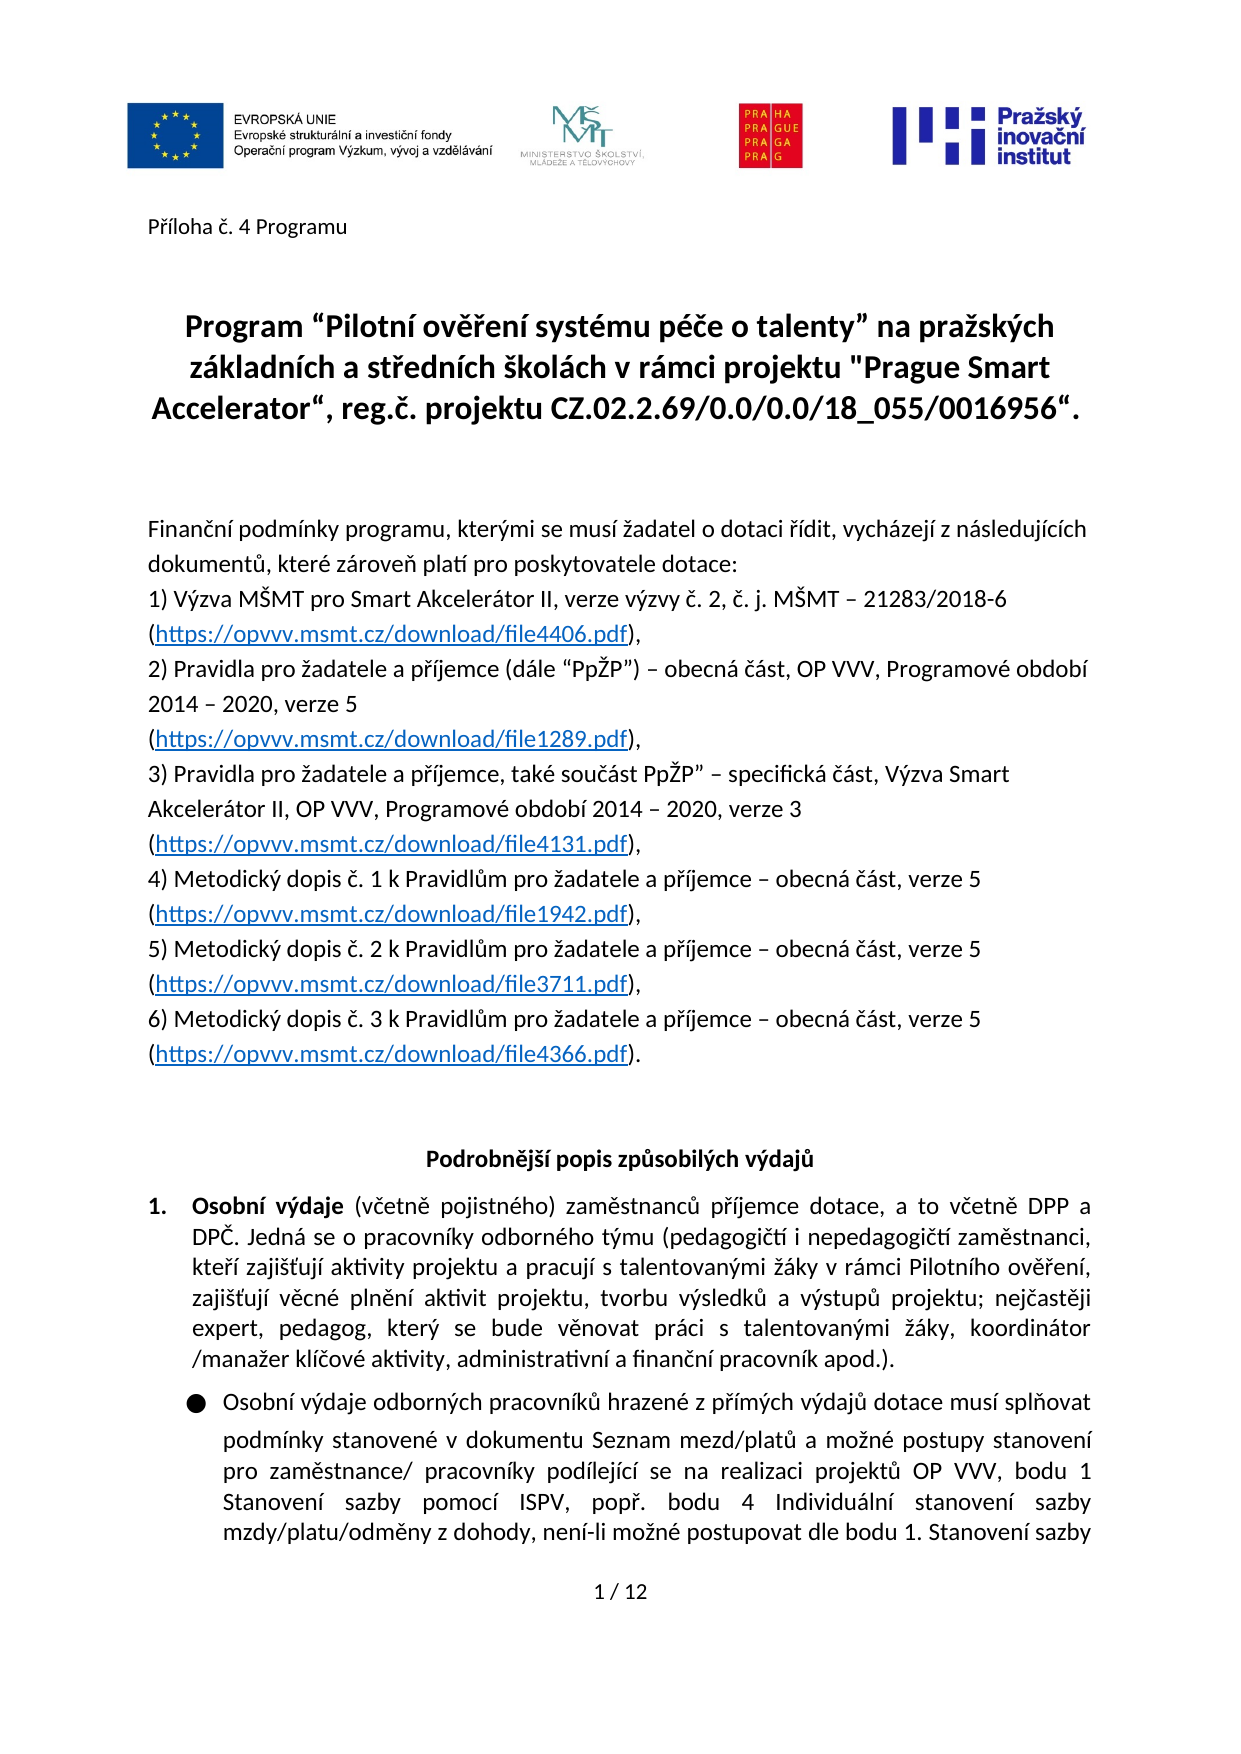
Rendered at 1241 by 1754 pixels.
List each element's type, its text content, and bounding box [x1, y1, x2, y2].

text (https://opvvv.msmt.cz/download/file1289.pdf), [148, 723, 1093, 754]
text 2) Pravidla pro žadatele a příjemce (dále “PpŽP”) – obecná část, OP VVV, Programové období 2014 – 2020, verze 5 [148, 653, 1093, 719]
text 5) Metodický dopis č. 2 k Pravidlům pro žadatele a příjemce – obecná část, verze 5 (https://opvvv.msmt.cz/download/file3711.pdf), [148, 933, 1093, 999]
text 6) Metodický dopis č. 3 k Pravidlům pro žadatele a příjemce – obecná část, verze 5 (https://opvvv.msmt.cz/download/file4366.pdf). [148, 1003, 1093, 1069]
text Podrobnější popis způsobilých výdajů [148, 1143, 1093, 1174]
list Osobní výdaje (včetně pojistného) zaměstnanců příjemce dotace, a to včetně DPP a DPČ. Jedná se o pracovníky odborného týmu (pedagogičtí i nepedagogičtí zaměstnanci, kteří zajišťují aktivity projektu a pracují s talentovanými žáky v rámci Pilotního ověření, zajišťují věcné plnění aktivit projektu, tvorbu výsledků a výstupů projektu; nejčastěji expert, pedagog, který se bude věnovat práci s talentovanými žáky, koordinátor /manažer klíčové aktivity, administrativní a finanční pracovník apod.). [148, 1190, 1093, 1373]
picture [98, 73, 1111, 200]
text Program “Pilotní ověření systému péče o talenty” na pražských základních a středních školách v rámci projektu "Prague Smart Accelerator“, reg.č. projektu CZ.02.2.69/0.0/0.0/18_055/0016956“. [148, 306, 1093, 428]
text 1) Výzva MŠMT pro Smart Akcelerátor II, verze výzvy č. 2, č. j. MŠMT – 21283/2018-6 (https://opvvv.msmt.cz/download/file4406.pdf), [148, 583, 1093, 649]
text 3) Pravidla pro žadatele a příjemce, také součást PpŽP” – specifická část, Výzva Smart Akcelerátor II, OP VVV, Programové období 2014 – 2020, verze 3 (https://opvvv.msmt.cz/download/file4131.pdf), [148, 758, 1093, 859]
text Finanční podmínky programu, kterými se musí žadatel o dotaci řídit, vycházejí z následujících dokumentů, které zároveň platí pro poskytovatele dotace: [148, 513, 1093, 579]
text 4) Metodický dopis č. 1 k Pravidlům pro žadatele a příjemce – obecná část, verze 5 (https://opvvv.msmt.cz/download/file1942.pdf), [148, 863, 1093, 929]
text Příloha č. 4 Programu [148, 212, 1093, 240]
